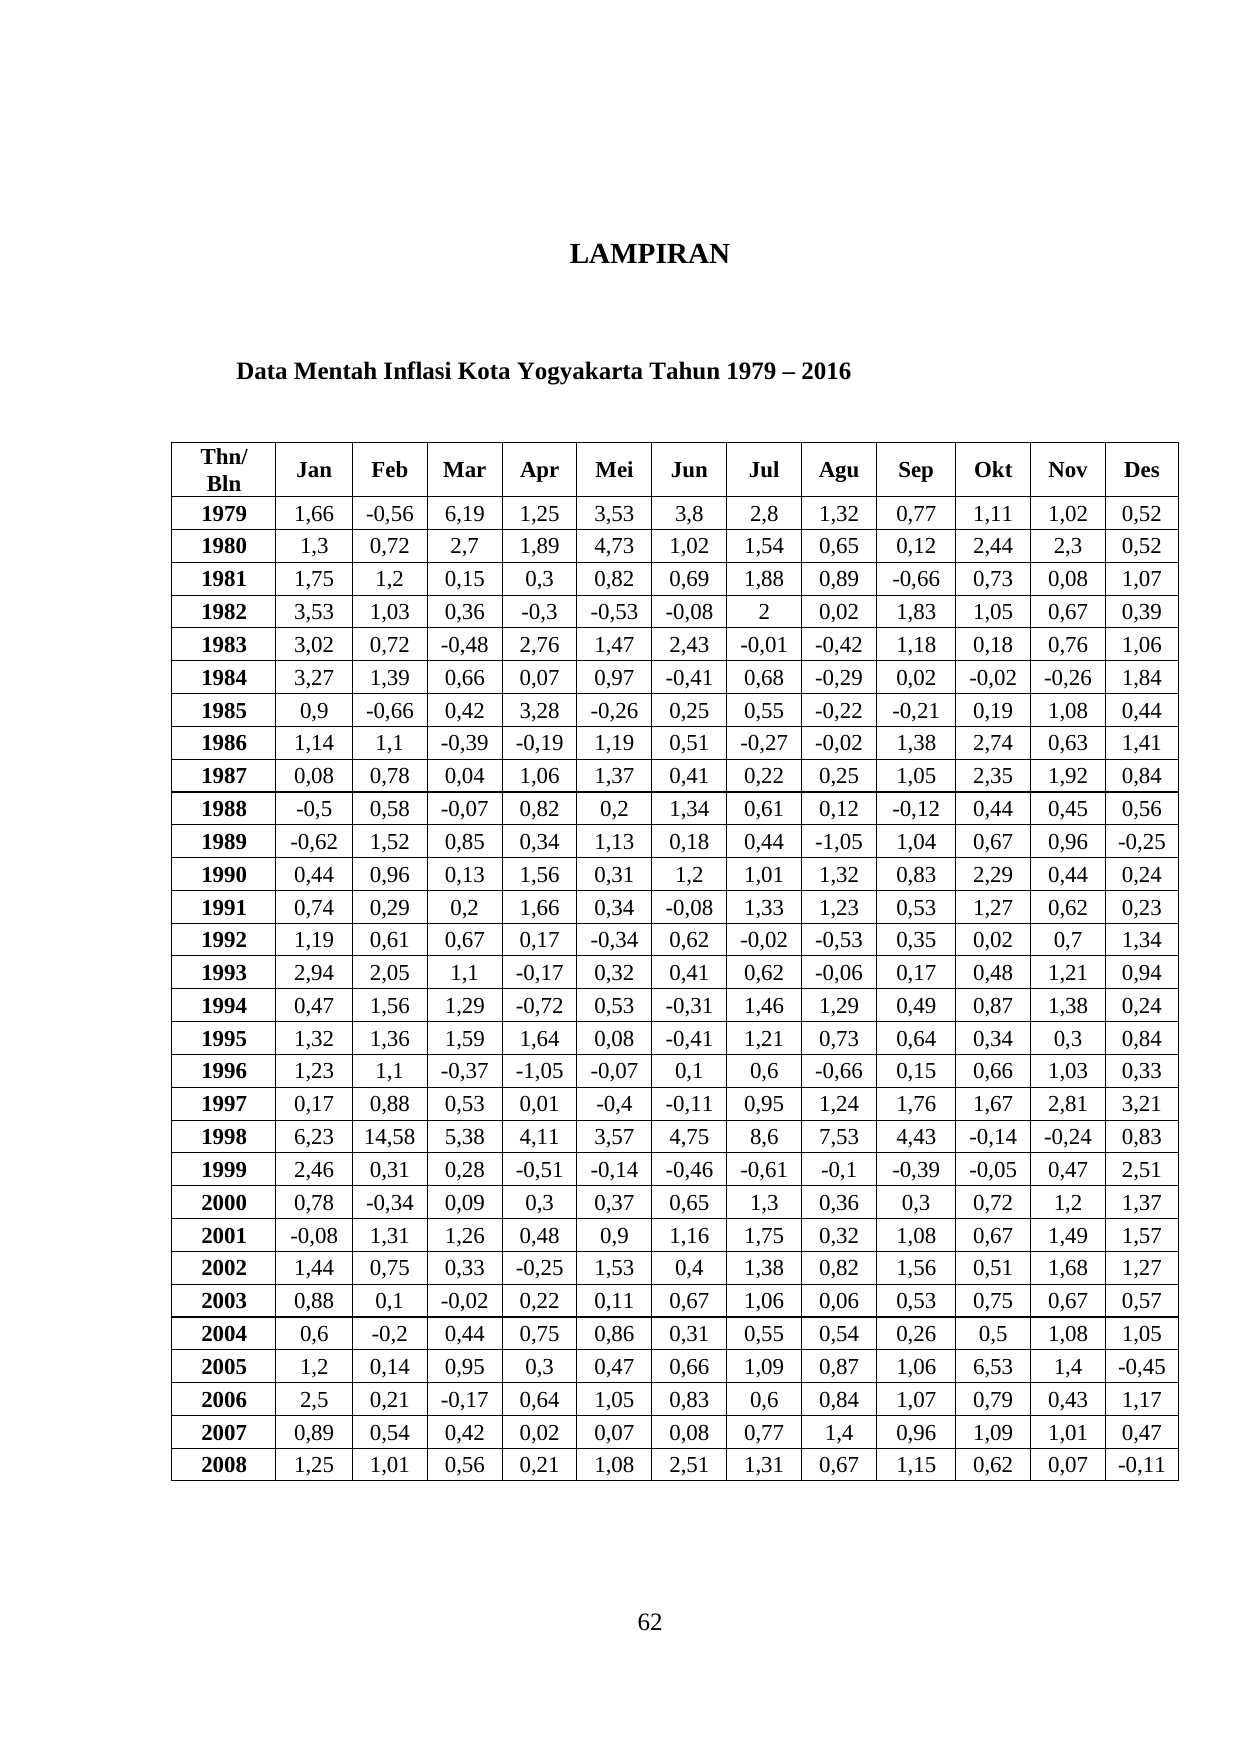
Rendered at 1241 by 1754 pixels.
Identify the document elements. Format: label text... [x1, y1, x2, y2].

table_cell 0,26 [877, 1318, 955, 1349]
table_cell 0,41 [652, 956, 726, 988]
table_cell 0,01 [503, 1088, 576, 1119]
table_cell 0,96 [1031, 825, 1105, 857]
table_cell 0,4 [652, 1252, 726, 1283]
table_cell 0,79 [956, 1383, 1030, 1415]
table_cell 1,1 [353, 1055, 427, 1087]
table_cell -0,12 [877, 793, 955, 824]
table_cell 0,6 [727, 1055, 801, 1087]
table_cell 0,29 [353, 891, 427, 923]
table_cell 0,82 [503, 793, 576, 824]
table_cell 0,3 [503, 1186, 576, 1218]
table_cell 0,87 [956, 989, 1030, 1021]
table_cell 0,42 [428, 694, 502, 726]
table_cell 0,21 [353, 1383, 427, 1415]
table_cell -0,34 [353, 1186, 427, 1218]
table_cell 2000 [172, 1186, 275, 1218]
table_cell 0,18 [652, 825, 726, 857]
table_cell 0,62 [956, 1449, 1030, 1480]
table_cell 0,53 [577, 989, 651, 1021]
table_cell 0,67 [1031, 1285, 1105, 1316]
table_cell 0,89 [276, 1416, 352, 1448]
table_cell 0,65 [802, 530, 876, 562]
table_cell 0,72 [353, 530, 427, 562]
table_cell 1,56 [353, 989, 427, 1021]
table_cell 2,8 [727, 497, 801, 529]
table_cell 6,19 [428, 497, 502, 529]
table_cell -0,02 [727, 924, 801, 955]
table_cell 1986 [172, 727, 275, 758]
table_cell 0,08 [577, 1022, 651, 1054]
table_cell -0,62 [276, 825, 352, 857]
table_cell 2,7 [428, 530, 502, 562]
table_cell 0,48 [956, 956, 1030, 988]
table_cell 0,7 [1031, 924, 1105, 955]
table_cell 0,56 [428, 1449, 502, 1480]
table_cell 1,57 [1106, 1219, 1178, 1251]
table_cell -0,48 [428, 628, 502, 660]
table_cell 0,52 [1106, 497, 1178, 529]
table_cell 0,87 [802, 1350, 876, 1382]
table_cell 0,04 [428, 760, 502, 791]
table_cell 0,9 [577, 1219, 651, 1251]
table_cell 1,21 [1031, 956, 1105, 988]
table_cell -0,66 [877, 563, 955, 594]
table_cell 0,55 [727, 1318, 801, 1349]
table_cell 0,67 [652, 1285, 726, 1316]
table_cell 1991 [172, 891, 275, 923]
table_cell -0,11 [1106, 1449, 1178, 1480]
table_cell -0,07 [577, 1055, 651, 1087]
table_cell 1,34 [652, 793, 726, 824]
table_cell 0,75 [503, 1318, 576, 1349]
table_cell 1,2 [1031, 1186, 1105, 1218]
table_cell 0,66 [428, 661, 502, 693]
table_cell 1,49 [1031, 1219, 1105, 1251]
table_cell 1,46 [727, 989, 801, 1021]
table_cell 0,15 [428, 563, 502, 594]
table_cell 3,53 [577, 497, 651, 529]
table_cell 0,78 [276, 1186, 352, 1218]
table_cell 1,29 [428, 989, 502, 1021]
table_cell -0,41 [652, 661, 726, 693]
table_cell 0,28 [428, 1153, 502, 1185]
table_cell 1,31 [727, 1449, 801, 1480]
table_cell 0,51 [652, 727, 726, 758]
table_cell 1,05 [877, 760, 955, 791]
table_header Agu [802, 443, 876, 496]
table_cell 1,44 [276, 1252, 352, 1283]
table_header Sep [877, 443, 955, 496]
table_cell -1,05 [802, 825, 876, 857]
table_cell 0,31 [353, 1153, 427, 1185]
table_cell 3,28 [503, 694, 576, 726]
table_cell 1,53 [577, 1252, 651, 1283]
table_cell -0,3 [503, 596, 576, 627]
table_cell 1985 [172, 694, 275, 726]
table_cell 1,14 [276, 727, 352, 758]
table_cell 2,43 [652, 628, 726, 660]
table_cell 1,67 [956, 1088, 1030, 1119]
table_header Des [1106, 443, 1178, 496]
table_cell 0,06 [802, 1285, 876, 1316]
table_cell 0,83 [1106, 1121, 1178, 1152]
table_cell 0,02 [877, 661, 955, 693]
table_cell 0,34 [956, 1022, 1030, 1054]
table_cell 1,38 [877, 727, 955, 758]
table_cell 1,06 [1106, 628, 1178, 660]
table_cell 0,48 [503, 1219, 576, 1251]
table_cell 1,52 [353, 825, 427, 857]
table_cell 1994 [172, 989, 275, 1021]
table_cell 0,64 [503, 1383, 576, 1415]
table_cell 1,24 [802, 1088, 876, 1119]
table_cell 0,02 [503, 1416, 576, 1448]
table_cell 0,96 [877, 1416, 955, 1448]
table_cell -0,25 [503, 1252, 576, 1283]
table_cell 1983 [172, 628, 275, 660]
table_cell 0,45 [1031, 793, 1105, 824]
table_cell 0,08 [1031, 563, 1105, 594]
table_cell 0,3 [877, 1186, 955, 1218]
table_cell 0,54 [353, 1416, 427, 1448]
table_cell 0,52 [1106, 530, 1178, 562]
table_cell 0,73 [956, 563, 1030, 594]
table_cell 1,06 [727, 1285, 801, 1316]
table_cell 1,64 [503, 1022, 576, 1054]
table_cell 0,35 [877, 924, 955, 955]
table_cell -0,17 [428, 1383, 502, 1415]
table_cell 0,17 [503, 924, 576, 955]
table_cell -0,37 [428, 1055, 502, 1087]
table_cell 0,95 [428, 1350, 502, 1382]
table_cell 1,47 [577, 628, 651, 660]
table_cell 0,61 [353, 924, 427, 955]
table_cell 2,5 [276, 1383, 352, 1415]
table_cell 0,25 [652, 694, 726, 726]
table_cell 1,37 [577, 760, 651, 791]
table_cell 1,2 [652, 858, 726, 890]
table_cell 2,81 [1031, 1088, 1105, 1119]
table_cell 0,11 [577, 1285, 651, 1316]
table_cell -0,08 [276, 1219, 352, 1251]
table_cell 4,73 [577, 530, 651, 562]
table_cell 1,18 [877, 628, 955, 660]
table_cell 0,75 [956, 1285, 1030, 1316]
table_cell 0,84 [1106, 760, 1178, 791]
table_cell -0,14 [956, 1121, 1030, 1152]
table_cell 0,53 [877, 891, 955, 923]
table_cell -0,2 [353, 1318, 427, 1349]
table_cell -0,53 [577, 596, 651, 627]
table_cell 6,23 [276, 1121, 352, 1152]
table_cell 1,13 [577, 825, 651, 857]
table_cell 1,1 [428, 956, 502, 988]
table_cell 1992 [172, 924, 275, 955]
table_cell 2005 [172, 1350, 275, 1382]
table_cell 0,56 [1106, 793, 1178, 824]
table_cell 1,06 [503, 760, 576, 791]
table_cell 2,05 [353, 956, 427, 988]
table_cell 1,68 [1031, 1252, 1105, 1283]
table_cell 0,55 [727, 694, 801, 726]
table_cell 2007 [172, 1416, 275, 1448]
table_cell 0,42 [428, 1416, 502, 1448]
table_cell -0,72 [503, 989, 576, 1021]
table_cell 1,02 [652, 530, 726, 562]
table_cell 1999 [172, 1153, 275, 1185]
table_cell 0,63 [1031, 727, 1105, 758]
table_cell 2,35 [956, 760, 1030, 791]
table_cell 1,07 [877, 1383, 955, 1415]
table_cell 0,44 [956, 793, 1030, 824]
table_cell 0,24 [1106, 858, 1178, 890]
table_cell 0,07 [503, 661, 576, 693]
table_cell -0,29 [802, 661, 876, 693]
table_cell 2,51 [652, 1449, 726, 1480]
table_cell 0,17 [276, 1088, 352, 1119]
table_cell -0,27 [727, 727, 801, 758]
table_cell 1,25 [276, 1449, 352, 1480]
table_cell 0,19 [956, 694, 1030, 726]
table_cell 3,21 [1106, 1088, 1178, 1119]
table_cell 0,36 [428, 596, 502, 627]
table_cell 1,32 [802, 497, 876, 529]
table_cell 0,66 [652, 1350, 726, 1382]
table_cell 0,1 [652, 1055, 726, 1087]
table_cell 3,53 [276, 596, 352, 627]
table_cell 0,25 [802, 760, 876, 791]
table_cell 0,73 [802, 1022, 876, 1054]
table_cell -0,51 [503, 1153, 576, 1185]
table_cell 1982 [172, 596, 275, 627]
table_cell 0,68 [727, 661, 801, 693]
table_cell 14,58 [353, 1121, 427, 1152]
table_cell 1,33 [727, 891, 801, 923]
table_cell 0,14 [353, 1350, 427, 1382]
table_cell -0,31 [652, 989, 726, 1021]
table_header Apr [503, 443, 576, 496]
table_cell 0,77 [727, 1416, 801, 1448]
table_cell 2,94 [276, 956, 352, 988]
table_cell -0,39 [428, 727, 502, 758]
table_cell -0,08 [652, 891, 726, 923]
table_cell -1,05 [503, 1055, 576, 1087]
table_cell 0,66 [956, 1055, 1030, 1087]
table_cell -0,26 [577, 694, 651, 726]
table_cell -0,05 [956, 1153, 1030, 1185]
table_cell 0,62 [1031, 891, 1105, 923]
table_cell 2001 [172, 1219, 275, 1251]
table_cell 0,31 [652, 1318, 726, 1349]
table_cell 3,8 [652, 497, 726, 529]
table_cell -0,42 [802, 628, 876, 660]
table_cell 1,75 [276, 563, 352, 594]
table_cell 0,89 [802, 563, 876, 594]
table_cell 0,2 [577, 793, 651, 824]
table_cell 1987 [172, 760, 275, 791]
table_cell 0,22 [727, 760, 801, 791]
table_cell 1,56 [503, 858, 576, 890]
table_cell 0,07 [577, 1416, 651, 1448]
table_cell 0,72 [956, 1186, 1030, 1218]
table_header Jul [727, 443, 801, 496]
table_cell 0,53 [428, 1088, 502, 1119]
table_cell 1997 [172, 1088, 275, 1119]
table_cell 0,95 [727, 1088, 801, 1119]
table_cell 0,3 [503, 1350, 576, 1382]
table_cell 0,85 [428, 825, 502, 857]
table_cell -0,46 [652, 1153, 726, 1185]
table_cell 0,44 [727, 825, 801, 857]
table_cell 1996 [172, 1055, 275, 1087]
table_cell 1,2 [276, 1350, 352, 1382]
table_cell 2006 [172, 1383, 275, 1415]
table_header Thn/Bln [172, 443, 275, 496]
table_cell 0,13 [428, 858, 502, 890]
table_cell 0,08 [652, 1416, 726, 1448]
table_cell -0,24 [1031, 1121, 1105, 1152]
table_cell 1,59 [428, 1022, 502, 1054]
table_cell -0,45 [1106, 1350, 1178, 1382]
table_cell 1,1 [353, 727, 427, 758]
table_cell 0,18 [956, 628, 1030, 660]
table_cell 2,46 [276, 1153, 352, 1185]
table_cell -0,53 [802, 924, 876, 955]
table_cell 0,58 [353, 793, 427, 824]
table_cell 0,9 [276, 694, 352, 726]
table_cell 1,34 [1106, 924, 1178, 955]
table_cell 1,09 [727, 1350, 801, 1382]
table_header Okt [956, 443, 1030, 496]
table_cell 1,19 [577, 727, 651, 758]
table_cell 0,67 [956, 825, 1030, 857]
table_cell -0,34 [577, 924, 651, 955]
table_cell -0,08 [652, 596, 726, 627]
table_cell 0,47 [276, 989, 352, 1021]
table_cell -0,02 [956, 661, 1030, 693]
table_header Nov [1031, 443, 1105, 496]
table_cell 0,72 [353, 628, 427, 660]
table_cell 1,25 [503, 497, 576, 529]
table_cell 0,43 [1031, 1383, 1105, 1415]
table_cell 0,24 [1106, 989, 1178, 1021]
table_cell 1,04 [877, 825, 955, 857]
table_cell 0,65 [652, 1186, 726, 1218]
table_cell -0,22 [802, 694, 876, 726]
table_cell 1,89 [503, 530, 576, 562]
table_cell -0,21 [877, 694, 955, 726]
table_cell 0,47 [577, 1350, 651, 1382]
table_cell 1,23 [802, 891, 876, 923]
table_cell -0,66 [353, 694, 427, 726]
table_cell 0,86 [577, 1318, 651, 1349]
table_cell 0,47 [1106, 1416, 1178, 1448]
table_cell 0,61 [727, 793, 801, 824]
table_cell 1,4 [1031, 1350, 1105, 1382]
table_cell 0,6 [276, 1318, 352, 1349]
table_cell 1988 [172, 793, 275, 824]
table_cell 1,01 [1031, 1416, 1105, 1448]
table_cell 0,84 [1106, 1022, 1178, 1054]
table_cell 0,44 [276, 858, 352, 890]
table_cell 2008 [172, 1449, 275, 1480]
table_cell 0,5 [956, 1318, 1030, 1349]
table_cell 0,54 [802, 1318, 876, 1349]
table_cell 1,03 [353, 596, 427, 627]
table_cell 0,53 [877, 1285, 955, 1316]
table_cell 1,11 [956, 497, 1030, 529]
table_cell 1,84 [1106, 661, 1178, 693]
table_header Mar [428, 443, 502, 496]
table_cell -0,01 [727, 628, 801, 660]
table_cell 1,31 [353, 1219, 427, 1251]
table_cell 0,34 [577, 891, 651, 923]
table_cell 1,37 [1106, 1186, 1178, 1218]
table_cell 0,44 [428, 1318, 502, 1349]
table_cell 0,12 [802, 793, 876, 824]
table_cell 1,01 [353, 1449, 427, 1480]
table_cell 0,97 [577, 661, 651, 693]
table_cell 1,88 [727, 563, 801, 594]
table_cell 0,3 [1031, 1022, 1105, 1054]
table_cell 1,32 [802, 858, 876, 890]
table_cell 4,11 [503, 1121, 576, 1152]
table_cell 2,51 [1106, 1153, 1178, 1185]
table_cell 8,6 [727, 1121, 801, 1152]
table_cell 0,78 [353, 760, 427, 791]
table_cell 2002 [172, 1252, 275, 1283]
table_cell 1,08 [877, 1219, 955, 1251]
table_cell 1,27 [956, 891, 1030, 923]
table_cell 0,64 [877, 1022, 955, 1054]
table_cell 0,37 [577, 1186, 651, 1218]
table_cell 1,16 [652, 1219, 726, 1251]
table_header Jan [276, 443, 352, 496]
table_cell 1,66 [503, 891, 576, 923]
table_cell 0,47 [1031, 1153, 1105, 1185]
table_cell 1,75 [727, 1219, 801, 1251]
table_cell 1,06 [877, 1350, 955, 1382]
table_cell 1990 [172, 858, 275, 890]
table_cell 2,74 [956, 727, 1030, 758]
table_cell 1,83 [877, 596, 955, 627]
table_cell 0,12 [877, 530, 955, 562]
table_cell 1,54 [727, 530, 801, 562]
table_cell 0,07 [1031, 1449, 1105, 1480]
table_cell -0,06 [802, 956, 876, 988]
table_cell 1,56 [877, 1252, 955, 1283]
table_cell 0,32 [802, 1219, 876, 1251]
table_cell -0,56 [353, 497, 427, 529]
table_cell 4,43 [877, 1121, 955, 1152]
table_cell 0,23 [1106, 891, 1178, 923]
table_cell 1,23 [276, 1055, 352, 1087]
table_cell 1,02 [1031, 497, 1105, 529]
table_cell 1984 [172, 661, 275, 693]
table_cell 0,88 [353, 1088, 427, 1119]
table_cell 1,05 [956, 596, 1030, 627]
table_cell 1,05 [1106, 1318, 1178, 1349]
table_cell 0,02 [802, 596, 876, 627]
table_cell 0,82 [577, 563, 651, 594]
table_cell 2,29 [956, 858, 1030, 890]
subtitle LAMPIRAN [236, 236, 1063, 270]
table_cell 2004 [172, 1318, 275, 1349]
table_cell 1,32 [276, 1022, 352, 1054]
table_cell 0,77 [877, 497, 955, 529]
table_cell 1993 [172, 956, 275, 988]
table_cell -0,4 [577, 1088, 651, 1119]
table_cell 6,53 [956, 1350, 1030, 1382]
table_cell 0,67 [1031, 596, 1105, 627]
table_cell 1995 [172, 1022, 275, 1054]
table_cell 1,26 [428, 1219, 502, 1251]
table_cell 0,32 [577, 956, 651, 988]
table_cell 0,41 [652, 760, 726, 791]
table_cell 0,83 [652, 1383, 726, 1415]
table_cell 1980 [172, 530, 275, 562]
table_cell 0,08 [276, 760, 352, 791]
table_cell 0,17 [877, 956, 955, 988]
table_cell 1,29 [802, 989, 876, 1021]
table_cell 0,74 [276, 891, 352, 923]
table_cell 1,36 [353, 1022, 427, 1054]
table_cell 0,49 [877, 989, 955, 1021]
table_cell 1,92 [1031, 760, 1105, 791]
table_cell 1,08 [1031, 1318, 1105, 1349]
table_cell 7,53 [802, 1121, 876, 1152]
table_cell 0,36 [802, 1186, 876, 1218]
table_cell 1,19 [276, 924, 352, 955]
table_cell 0,94 [1106, 956, 1178, 988]
table_cell 1,66 [276, 497, 352, 529]
table_cell 1,15 [877, 1449, 955, 1480]
table_cell 1,01 [727, 858, 801, 890]
table_cell 1989 [172, 825, 275, 857]
table_cell 3,27 [276, 661, 352, 693]
table_cell 0,67 [428, 924, 502, 955]
table_cell 1,08 [1031, 694, 1105, 726]
table_cell 1,05 [577, 1383, 651, 1415]
table_cell 0,6 [727, 1383, 801, 1415]
table_cell 0,62 [652, 924, 726, 955]
table_cell 1,09 [956, 1416, 1030, 1448]
table_cell 3,57 [577, 1121, 651, 1152]
table_cell 1,2 [353, 563, 427, 594]
table_cell 0,21 [503, 1449, 576, 1480]
table_cell 1,3 [727, 1186, 801, 1218]
table_cell 3,02 [276, 628, 352, 660]
table_cell 0,51 [956, 1252, 1030, 1283]
table_cell 0,1 [353, 1285, 427, 1316]
table_cell 1,4 [802, 1416, 876, 1448]
table_cell 0,15 [877, 1055, 955, 1087]
table_cell 1979 [172, 497, 275, 529]
table_cell -0,07 [428, 793, 502, 824]
table_cell 0,2 [428, 891, 502, 923]
table_cell 2003 [172, 1285, 275, 1316]
table_cell -0,61 [727, 1153, 801, 1185]
table_cell 5,38 [428, 1121, 502, 1152]
table_cell 1,3 [276, 530, 352, 562]
table_header Jun [652, 443, 726, 496]
table_cell 2,3 [1031, 530, 1105, 562]
table_cell -0,39 [877, 1153, 955, 1185]
table_cell 0,44 [1106, 694, 1178, 726]
table_cell 0,84 [802, 1383, 876, 1415]
table_cell 0,96 [353, 858, 427, 890]
table_cell -0,66 [802, 1055, 876, 1087]
table_cell 0,69 [652, 563, 726, 594]
table_cell 0,76 [1031, 628, 1105, 660]
table_cell -0,19 [503, 727, 576, 758]
table_cell 0,34 [503, 825, 576, 857]
table_cell 1981 [172, 563, 275, 594]
table_cell 1,08 [577, 1449, 651, 1480]
table_cell 1,27 [1106, 1252, 1178, 1283]
table_cell -0,1 [802, 1153, 876, 1185]
table_cell 1,17 [1106, 1383, 1178, 1415]
table_cell 1,38 [1031, 989, 1105, 1021]
table_cell 0,3 [503, 563, 576, 594]
table_cell -0,41 [652, 1022, 726, 1054]
table_cell 0,09 [428, 1186, 502, 1218]
table_cell 2,76 [503, 628, 576, 660]
table_cell 0,88 [276, 1285, 352, 1316]
table_cell 0,83 [877, 858, 955, 890]
table_cell 0,57 [1106, 1285, 1178, 1316]
table_cell 0,39 [1106, 596, 1178, 627]
table_cell 1,21 [727, 1022, 801, 1054]
table_cell 0,67 [956, 1219, 1030, 1251]
table_cell 2,44 [956, 530, 1030, 562]
table_cell 1998 [172, 1121, 275, 1152]
table_cell 1,76 [877, 1088, 955, 1119]
table_cell 4,75 [652, 1121, 726, 1152]
table_cell 0,82 [802, 1252, 876, 1283]
table_cell 0,67 [802, 1449, 876, 1480]
table_cell 0,33 [428, 1252, 502, 1283]
table_header Feb [353, 443, 427, 496]
text Data Mentah Inflasi Kota Yogyakarta Tahun 1979 – 2016 [236, 356, 1063, 385]
table_cell 0,33 [1106, 1055, 1178, 1087]
table_cell 1,38 [727, 1252, 801, 1283]
table_cell 2 [727, 596, 801, 627]
table_cell -0,11 [652, 1088, 726, 1119]
table_cell -0,17 [503, 956, 576, 988]
table_cell 0,22 [503, 1285, 576, 1316]
table_header Mei [577, 443, 651, 496]
table_cell 0,62 [727, 956, 801, 988]
table_cell -0,14 [577, 1153, 651, 1185]
table_cell 1,03 [1031, 1055, 1105, 1087]
table_cell -0,26 [1031, 661, 1105, 693]
table_cell -0,5 [276, 793, 352, 824]
table_cell 0,75 [353, 1252, 427, 1283]
table_cell 0,31 [577, 858, 651, 890]
table_cell -0,02 [428, 1285, 502, 1316]
table_cell 1,39 [353, 661, 427, 693]
table_cell -0,25 [1106, 825, 1178, 857]
table_cell 1,07 [1106, 563, 1178, 594]
table_cell 1,41 [1106, 727, 1178, 758]
table_cell -0,02 [802, 727, 876, 758]
table_cell 0,44 [1031, 858, 1105, 890]
table_cell 0,02 [956, 924, 1030, 955]
